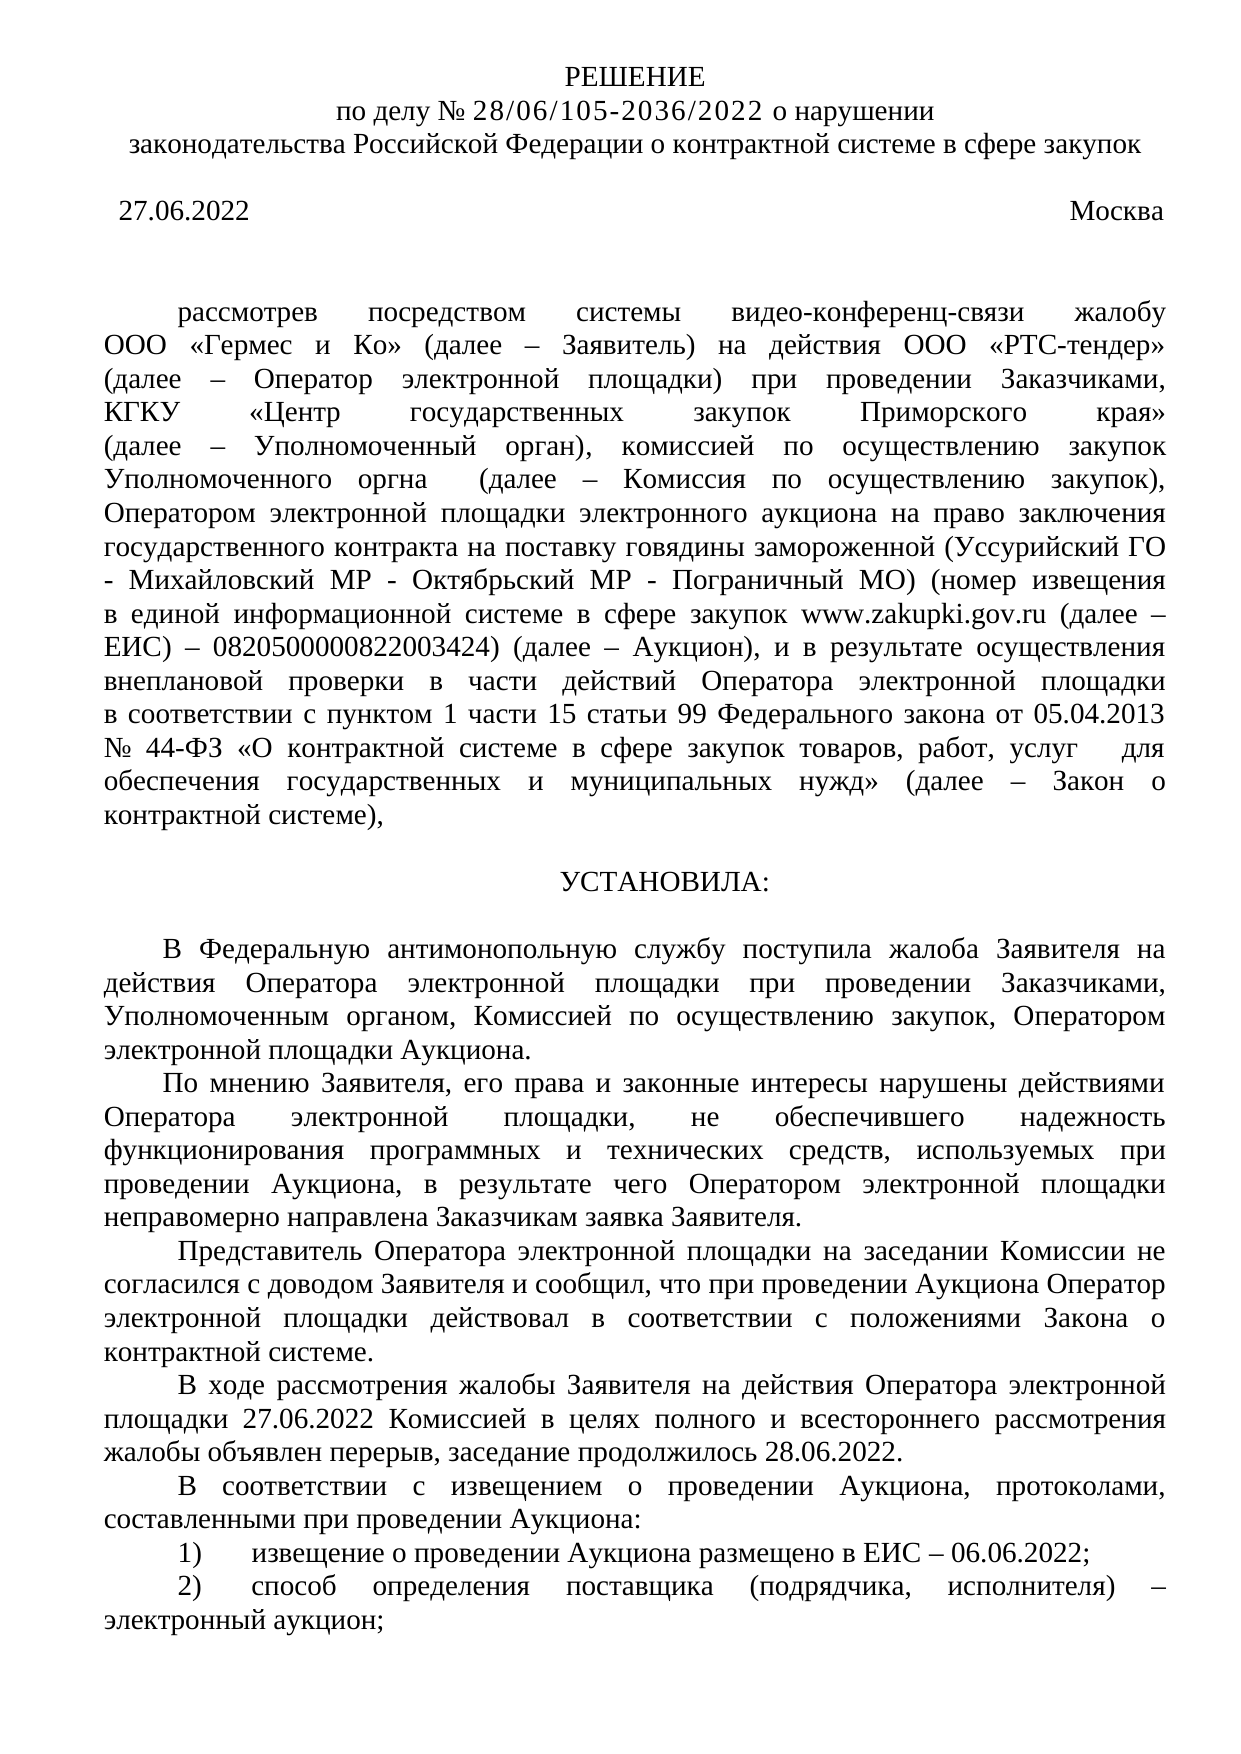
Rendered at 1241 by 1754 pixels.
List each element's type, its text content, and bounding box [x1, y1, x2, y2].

text Представитель Оператора электронной площадки на заседании Комиссии не согласился с доводом Заявителя и сообщил, что при проведении Аукциона Оператор электронной площадки действовал в соответствии с положениями Закона о контрактной системе. [103, 1233, 1167, 1367]
text законодательства Российской Федерации о контрактной системе в сфере закупок [103, 126, 1167, 160]
table_header Москва [648, 193, 1178, 260]
text В ходе рассмотрения жалобы Заявителя на действия Оператора электронной площадки 27.06.2022 Комиссией в целях полного и всестороннего рассмотрения жалобы объявлен перерыв, заседание продолжилось 28.06.2022. [103, 1367, 1167, 1468]
text В Федеральную антимонопольную службу поступила жалоба Заявителя на действия Оператора электронной площадки при проведении Заказчиками, Уполномоченным органом, Комиссией по осуществлению закупок, Оператором электронной площадки Аукциона. [103, 931, 1167, 1065]
text рассмотрев посредством системы видео-конференц-связи жалобу ООО «Гермес и Ко» (далее – Заявитель) на действия ООО «РТС-тендер» (далее – Оператор электронной площадки) при проведении Заказчиками, КГКУ «Центр государственных закупок Приморского края», комиссией по осуществлению закупок Уполномоченного оргна (далее – Комиссия по осуществлению закупок), Оператором электронной площадки электронного аукциона на право заключения государственного контракта на поставку говядины замороженной (Уссурийский ГО - Михайловский МР - Октябрьский МР - Пограничный МО) (номер извещения в единой информационной системе в сфере закупок www.zakupki.gov.ru (далее – ЕИС) – 0820500000822003424) (далее – Аукцион), и в результате осуществления внеплановой проверки в части действий Оператора электронной площадки в соответствии с пунктом 1 части 15 статьи 99 Федерального закона от 05.04.2013 № 44-ФЗ «О контрактной системе в сфере закупок товаров, работ, услуг для обеспечения государственных и муниципальных нужд» (далее – Закон о контрактной системе), [103, 294, 1167, 831]
text В соответствии с извещением о проведении Аукциона, протоколами, составленными при проведении Аукциона: [103, 1468, 1167, 1535]
text РЕШЕНИЕ [103, 59, 1167, 93]
table_header 27.06.2022 [104, 193, 648, 260]
text по делу № 28/06/105-2036/2022 о нарушении [103, 93, 1167, 126]
list способ определения поставщика (подрядчика, исполнителя) – электронный аукцион; [103, 1568, 1167, 1636]
text По мнению Заявителя, его права и законные интересы нарушены действиями Оператора электронной площадки, не обеспечившего надежность функционирования программных и технических средств, используемых при проведении Аукциона, в результате чего Оператором электронной площадки неправомерно направлена Заказчикам заявка Заявителя. [103, 1065, 1167, 1233]
text УСТАНОВИЛА: [103, 864, 1167, 898]
list извещение о проведении Аукциона размещено в ЕИС – 06.06.2022; [177, 1535, 1167, 1568]
